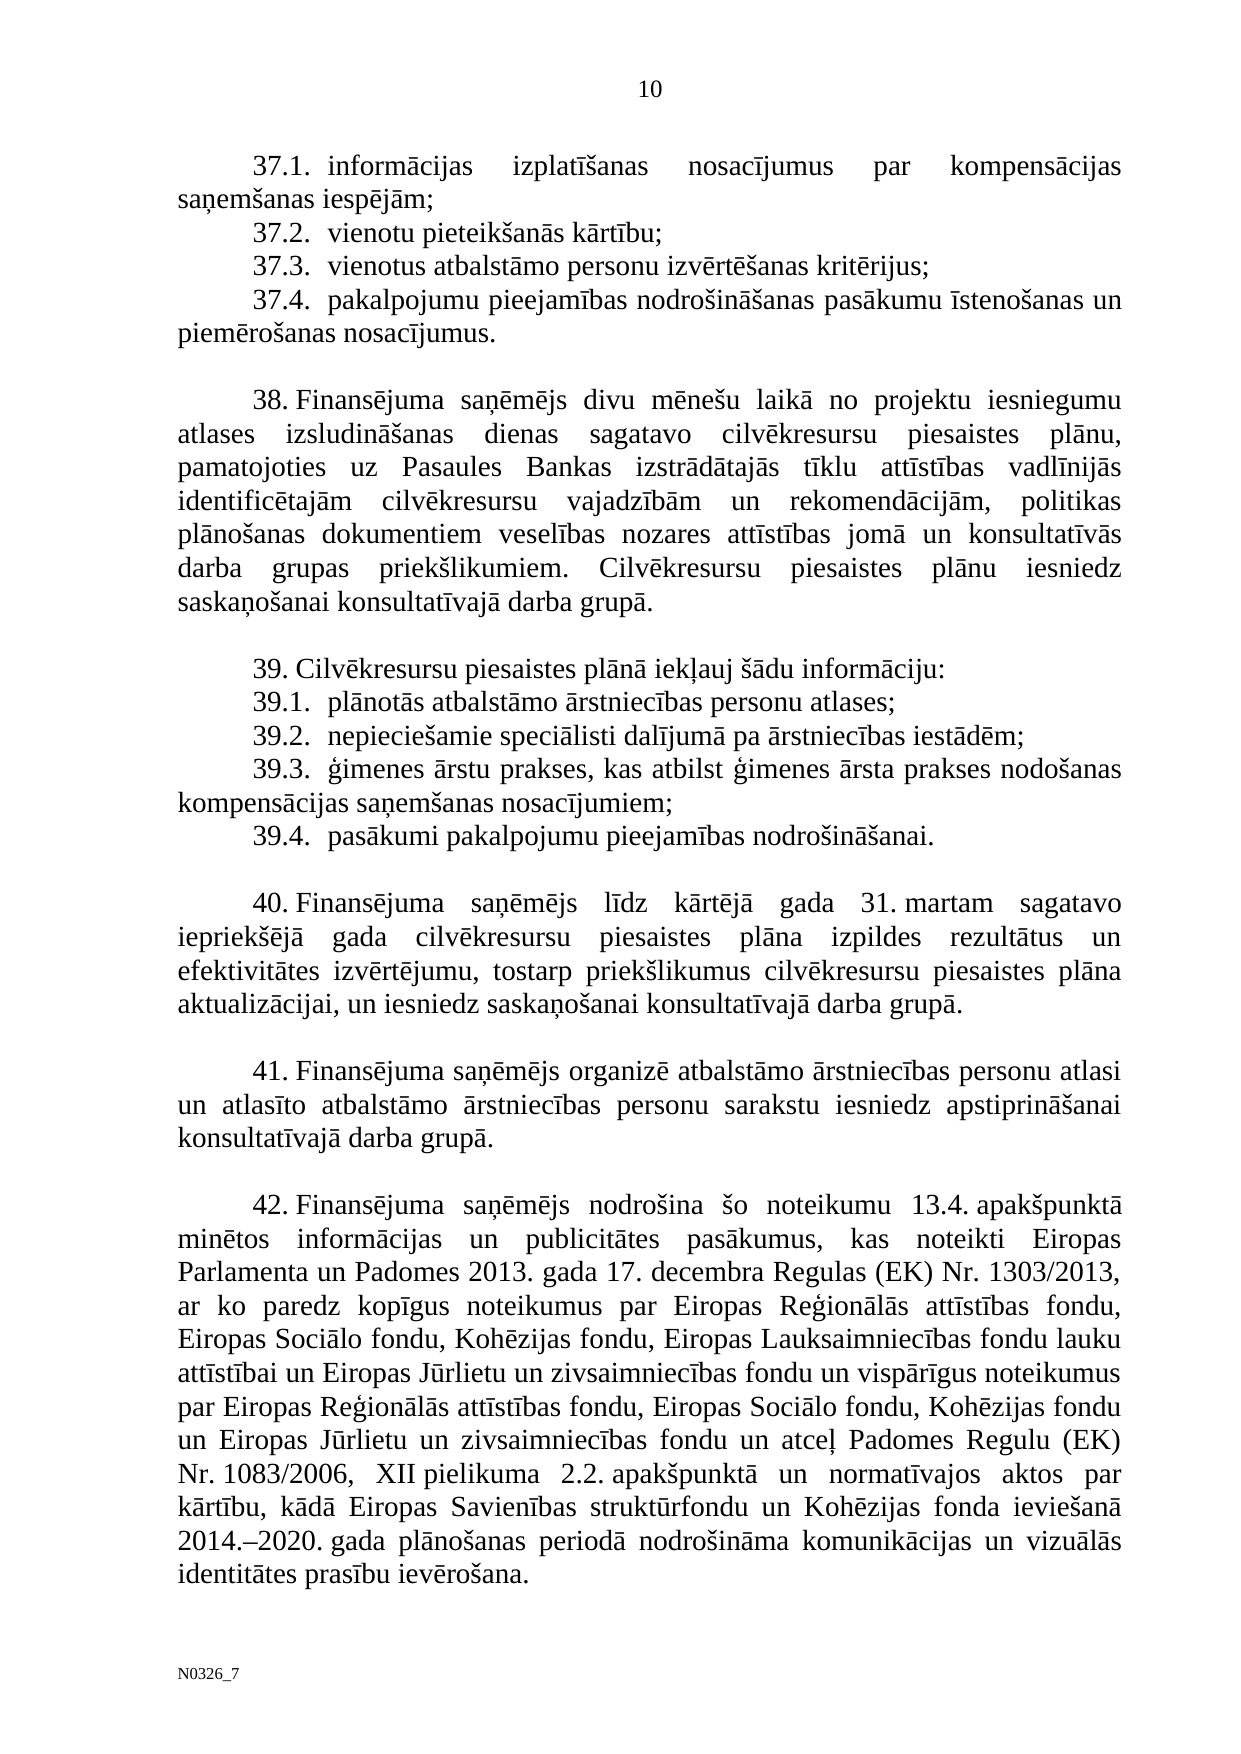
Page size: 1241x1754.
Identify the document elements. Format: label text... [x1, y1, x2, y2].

list nepieciešamie speciālisti dalījumā pa ārstniecības iestādēm; [177, 718, 1122, 751]
list plānotās atbalstāmo ārstniecības personu atlases; [177, 684, 1122, 718]
list Finansējuma saņēmējs nodrošina šo noteikumu 13.4. apakšpunktā minētos informācijas un publicitātes pasākumus, kas noteikti Eiropas Parlamenta un Padomes 2013. gada 17. decembra Regulas (EK) Nr. 1303/2013, ar ko paredz kopīgus noteikumus par Eiropas Reģionālās attīstības fondu, Eiropas Sociālo fondu, Kohēzijas fondu, Eiropas Lauksaimniecības fondu lauku attīstībai un Eiropas Jūrlietu un zivsaimniecības fondu un vispārīgus noteikumus par Eiropas Reģionālās attīstības fondu, Eiropas Sociālo fondu, Kohēzijas fondu un Eiropas Jūrlietu un zivsaimniecības fondu un atceļ Padomes Regulu (EK) Nr. 1083/2006, XII pielikuma 2.2. apakšpunktā un normatīvajos aktos par kārtību, kādā Eiropas Savienības struktūrfondu un Kohēzijas fonda ieviešanā 2014.–2020. gada plānošanas periodā nodrošināma komunikācijas un vizuālās identitātes prasību ievērošana. [177, 1187, 1122, 1590]
list Finansējuma saņēmējs divu mēnešu laikā no projektu iesniegumu atlases izsludināšanas dienas sagatavo cilvēkresursu piesaistes plānu, pamatojoties uz Pasaules Bankas izstrādātajās tīklu attīstības vadlīnijās identificētajām cilvēkresursu vajadzībām un rekomendācijām, politikas plānošanas dokumentiem veselības nozares attīstības jomā un konsultatīvās darba grupas priekšlikumiem. Cilvēkresursu piesaistes plānu iesniedz saskaņošanai konsultatīvajā darba grupā. [177, 382, 1122, 617]
list pasākumi pakalpojumu pieejamības nodrošināšanai. [177, 818, 1122, 852]
list vienotu pieteikšanās kārtību; [177, 215, 1122, 248]
list pakalpojumu pieejamības nodrošināšanas pasākumu īstenošanas un piemērošanas nosacījumus. [177, 282, 1122, 349]
list informācijas izplatīšanas nosacījumus par kompensācijas saņemšanas iespējām; [177, 148, 1122, 215]
list Finansējuma saņēmējs līdz kārtējā gada 31. martam sagatavo iepriekšējā gada cilvēkresursu piesaistes plāna izpildes rezultātus un efektivitātes izvērtējumu, tostarp priekšlikumus cilvēkresursu piesaistes plāna aktualizācijai, un iesniedz saskaņošanai konsultatīvajā darba grupā. [177, 886, 1122, 1020]
list Finansējuma saņēmējs organizē atbalstāmo ārstniecības personu atlasi un atlasīto atbalstāmo ārstniecības personu sarakstu iesniedz apstiprināšanai konsultatīvajā darba grupā. [177, 1053, 1122, 1154]
list ģimenes ārstu prakses, kas atbilst ģimenes ārsta prakses nodošanas kompensācijas saņemšanas nosacījumiem; [177, 751, 1122, 818]
list Cilvēkresursu piesaistes plānā iekļauj šādu informāciju: [177, 651, 1122, 684]
list vienotus atbalstāmo personu izvērtēšanas kritērijus; [177, 248, 1122, 282]
